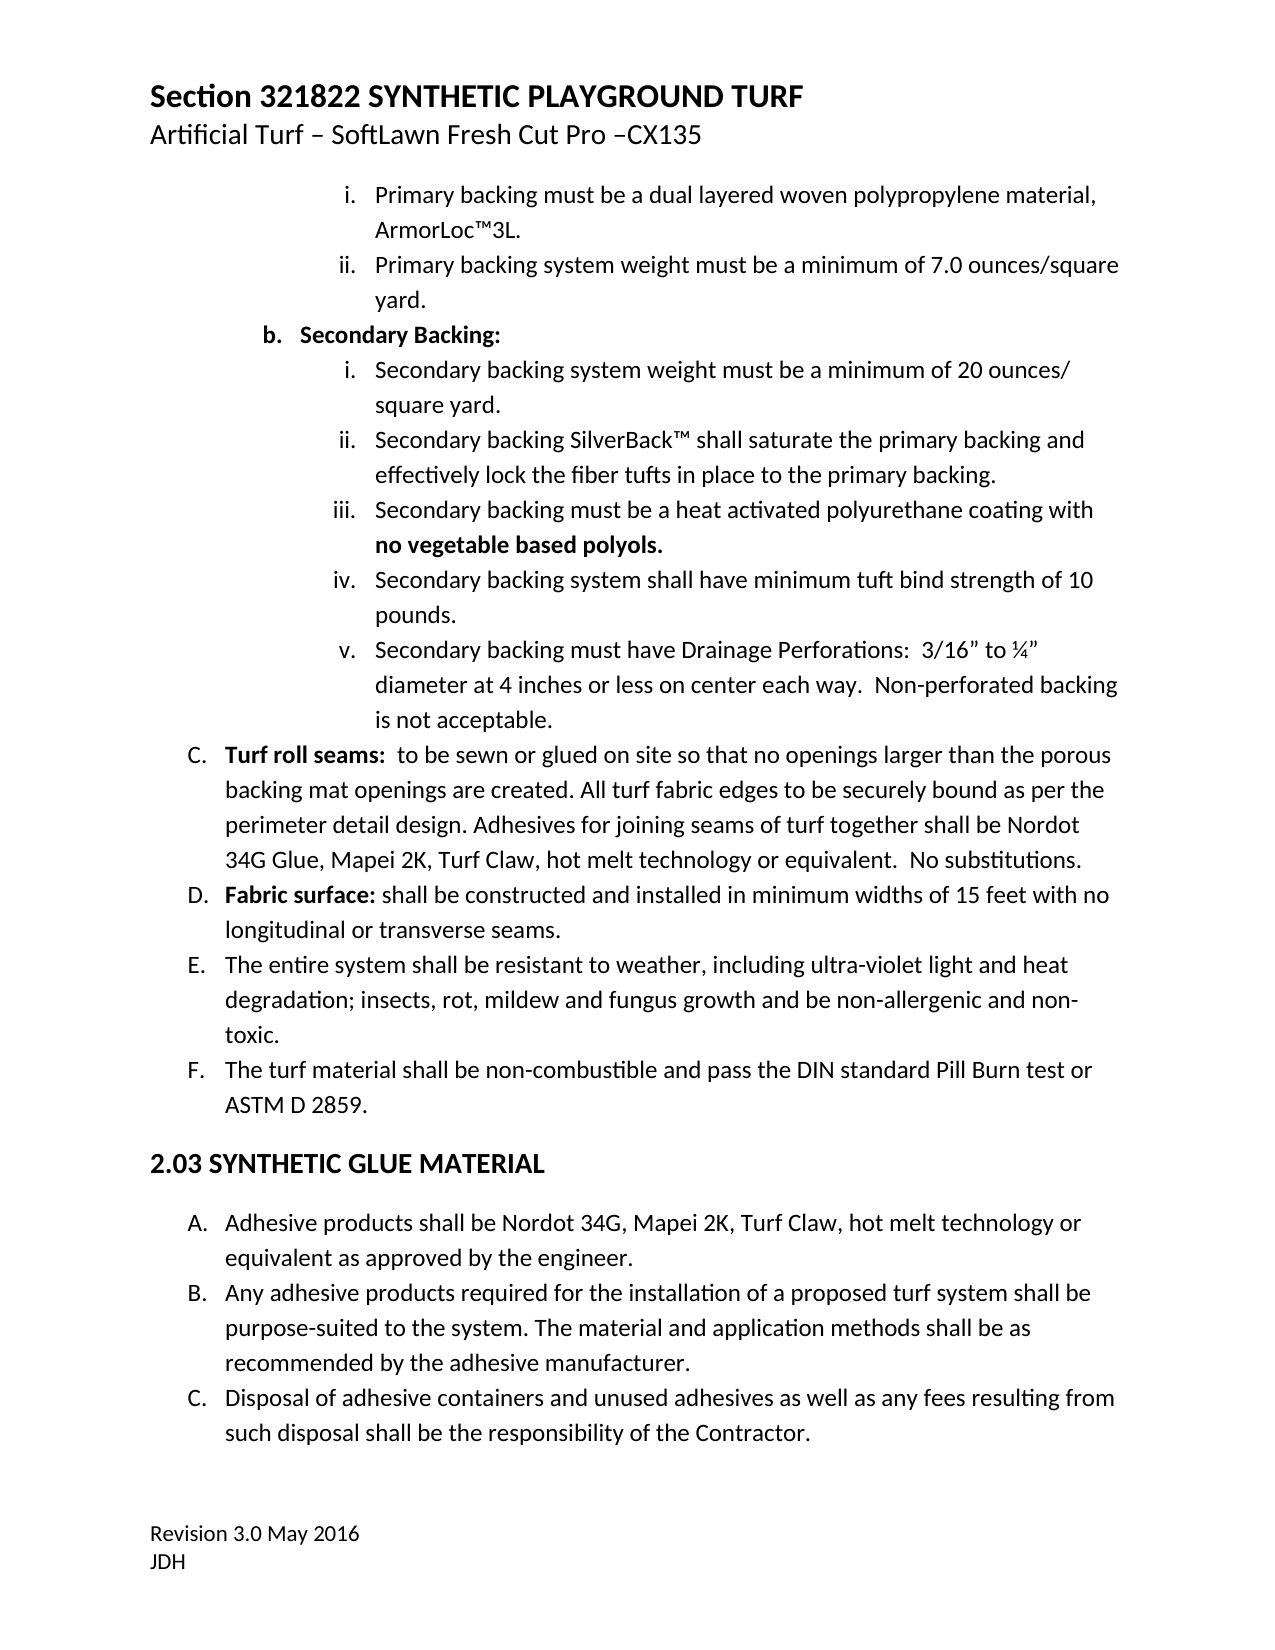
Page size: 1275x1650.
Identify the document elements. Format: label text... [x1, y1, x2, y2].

list Any adhesive products required for the installation of a proposed turf system shall be purpose-suited to the system. The material and application methods shall be as recommended by the adhesive manufacturer. [187, 1277, 1125, 1377]
list Disposal of adhesive containers and unused adhesives as well as any fees resulting from such disposal shall be the responsibility of the Contractor. [187, 1382, 1125, 1447]
list Turf roll seams: to be sewn or glued on site so that no openings larger than the porous backing mat openings are created. All turf fabric edges to be securely bound as per the perimeter detail design. Adhesives for joining seams of turf together shall be Nordot 34G Glue, Mapei 2K, Turf Claw, hot melt technology or equivalent. No substitutions. [187, 739, 1125, 875]
list The turf material shall be non-combustible and pass the DIN standard Pill Burn test or ASTM D 2859. [187, 1054, 1125, 1120]
list Secondary backing must be a heat activated polyurethane coating with no vegetable based polyols. [356, 494, 1125, 560]
text 2.03 SYNTHETIC GLUE MATERIAL [150, 1145, 1125, 1181]
list Secondary backing SilverBack™ shall saturate the primary backing and effectively lock the fiber tufts in place to the primary backing. [356, 424, 1125, 490]
list Adhesive products shall be Nordot 34G, Mapei 2K, Turf Claw, hot melt technology or equivalent as approved by the engineer. [187, 1207, 1125, 1272]
list Secondary backing must have Drainage Perforations: 3/16” to ¼” diameter at 4 inches or less on center each way. Non-perforated backing is not acceptable. [356, 634, 1125, 735]
list Fabric surface: shall be constructed and installed in minimum widths of 15 feet with no longitudinal or transverse seams. [187, 879, 1125, 945]
list Primary backing system weight must be a minimum of 7.0 ounces/square yard. [356, 249, 1125, 315]
list Secondary backing system weight must be a minimum of 20 ounces/ square yard. [356, 354, 1125, 420]
list Secondary backing system shall have minimum tuft bind strength of 10 pounds. [356, 564, 1125, 630]
list Secondary Backing: [262, 319, 1125, 350]
list Primary backing must be a dual layered woven polypropylene material, ArmorLoc™3L. [356, 179, 1125, 245]
list The entire system shall be resistant to weather, including ultra-violet light and heat degradation; insects, rot, mildew and fungus growth and be non-allergenic and non-toxic. [187, 949, 1125, 1050]
